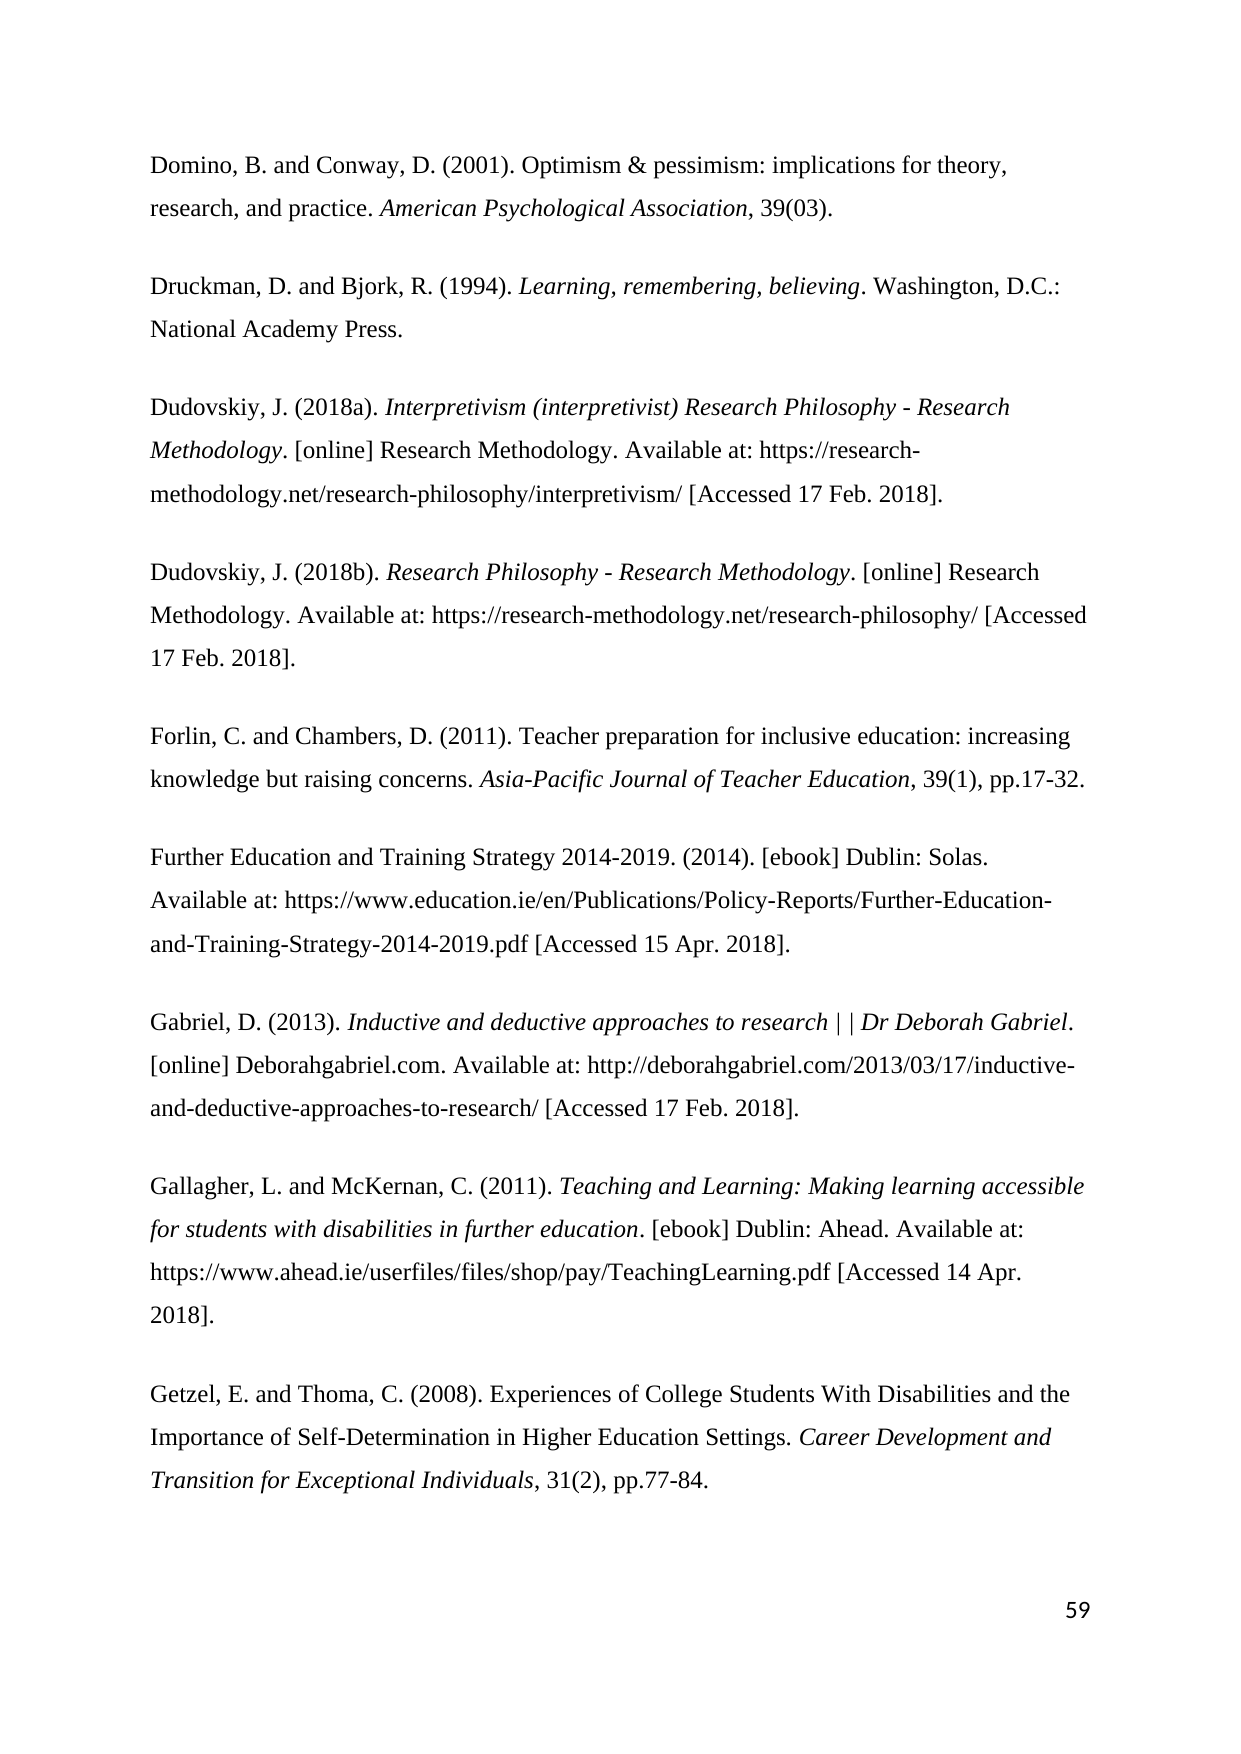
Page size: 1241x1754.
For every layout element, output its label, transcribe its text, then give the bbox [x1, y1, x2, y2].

text Gallagher, L. and McKernan, C. (2011). Teaching and Learning: Making learning accessible for students with disabilities in further education. [ebook] Dublin: Ahead. Available at: https://www.ahead.ie/userfiles/files/shop/pay/TeachingLearning.pdf [Accessed 14 Apr. 2018]. [150, 1171, 1090, 1329]
text Druckman, D. and Bjork, R. (1994). Learning, remembering, believing. Washington, D.C.: National Academy Press. [150, 271, 1090, 343]
text Domino, B. and Conway, D. (2001). Optimism & pessimism: implications for theory, research, and practice. American Psychological Association, 39(03). [150, 150, 1090, 222]
text Further Education and Training Strategy 2014-2019. (2014). [ebook] Dublin: Solas. Available at: https://www.education.ie/en/Publications/Policy-Reports/Further-Education-and-Training-Strategy-2014-2019.pdf [Accessed 15 Apr. 2018]. [150, 842, 1090, 957]
text Dudovskiy, J. (2018a). Interpretivism (interpretivist) Research Philosophy - Research Methodology. [online] Research Methodology. Available at: https://research-methodology.net/research-philosophy/interpretivism/ [Accessed 17 Feb. 2018]. [150, 392, 1090, 507]
text Forlin, C. and Chambers, D. (2011). Teacher preparation for inclusive education: increasing knowledge but raising concerns. Asia-Pacific Journal of Teacher Education, 39(1), pp.17-32. [150, 721, 1090, 793]
text Gabriel, D. (2013). Inductive and deductive approaches to research | | Dr Deborah Gabriel. [online] Deborahgabriel.com. Available at: http://deborahgabriel.com/2013/03/17/inductive-and-deductive-approaches-to-research/ [Accessed 17 Feb. 2018]. [150, 1007, 1090, 1122]
text Getzel, E. and Thoma, C. (2008). Experiences of College Students With Disabilities and the Importance of Self-Determination in Higher Education Settings. Career Development and Transition for Exceptional Individuals, 31(2), pp.77-84. [150, 1379, 1090, 1494]
text Dudovskiy, J. (2018b). Research Philosophy - Research Methodology. [online] Research Methodology. Available at: https://research-methodology.net/research-philosophy/ [Accessed 17 Feb. 2018]. [150, 557, 1090, 672]
